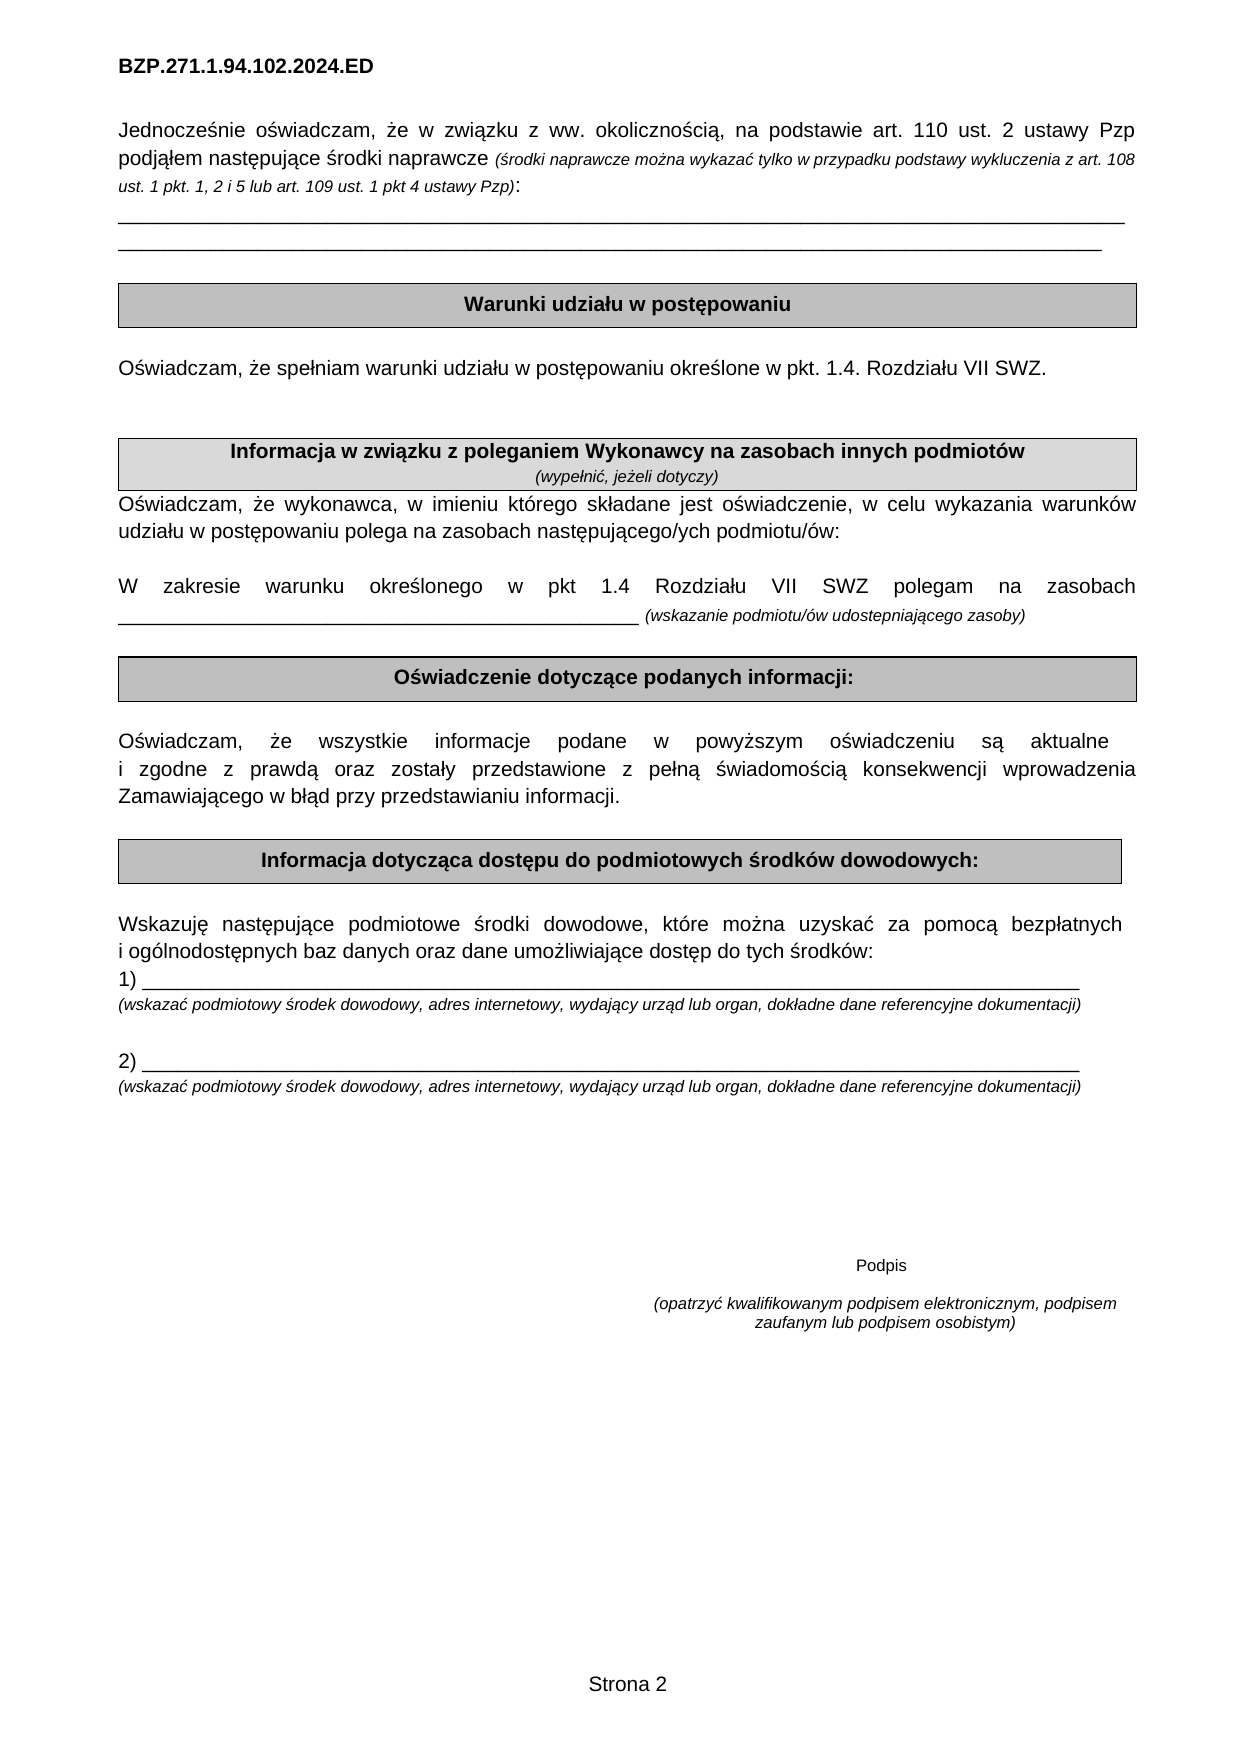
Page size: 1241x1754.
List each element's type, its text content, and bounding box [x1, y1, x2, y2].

table_header Informacja dotycząca dostępu do podmiotowych środków dowodowych: [119, 840, 1121, 883]
text ____________________________________________________________________________________________________________________________________________________________________________ [118, 201, 1137, 252]
text Oświadczam, że spełniam warunki udziału w postępowaniu określone w pkt. 1.4. Rozdziału VII SWZ. [118, 356, 1137, 380]
text Wskazuję następujące podmiotowe środki dowodowe, które można uzyskać za pomocą bezpłatnych i ogólnodostępnych baz danych oraz dane umożliwiające dostęp do tych środków: [118, 912, 1137, 963]
table_header Warunki udziału w postępowaniu [119, 284, 1136, 327]
text Oświadczam, że wykonawca, w imieniu którego składane jest oświadczenie, w celu wykazania warunków udziału w postępowaniu polega na zasobach następującego/ych podmiotu/ów: [118, 491, 1137, 543]
table_header Oświadczenie dotyczące podanych informacji: [119, 658, 1136, 701]
text (wskazać podmiotowy środek dowodowy, adres internetowy, wydający urząd lub organ, dokładne dane referencyjne dokumentacji) [118, 994, 1137, 1013]
text 2) _________________________________________________________________________________ [118, 1049, 1137, 1073]
text Jednocześnie oświadczam, że w związku z ww. okolicznością, na podstawie art. 110 ust. 2 ustawy Pzp podjąłem następujące środki naprawcze (środki naprawcze można wykazać tylko w przypadku podstawy wykluczenia z art. 108 ust. 1 pkt. 1, 2 i 5 lub art. 109 ust. 1 pkt 4 ustawy Pzp): [118, 118, 1137, 197]
text (opatrzyć kwalifikowanym podpisem elektronicznym, podpisem zaufanym lub podpisem osobistym) [635, 1294, 1137, 1332]
text Oświadczam, że wszystkie informacje podane w powyższym oświadczeniu są aktualne i zgodne z prawdą oraz zostały przedstawione z pełną świadomością konsekwencji wprowadzenia Zamawiającego w błąd przy przedstawianiu informacji. [118, 729, 1137, 808]
table_header Informacja w związku z poleganiem Wykonawcy na zasobach innych podmiotów (wypełnić, jeżeli dotyczy) [119, 439, 1136, 490]
text Podpis [561, 1256, 1137, 1275]
text 1) _________________________________________________________________________________ [118, 967, 1137, 991]
text W zakresie warunku określonego w pkt 1.4 Rozdziału VII SWZ polegam na zasobach _____________________________________________ (wskazanie podmiotu/ów udostepniającego zasoby) [118, 574, 1137, 625]
text (wskazać podmiotowy środek dowodowy, adres internetowy, wydający urząd lub organ, dokładne dane referencyjne dokumentacji) [118, 1077, 1137, 1096]
